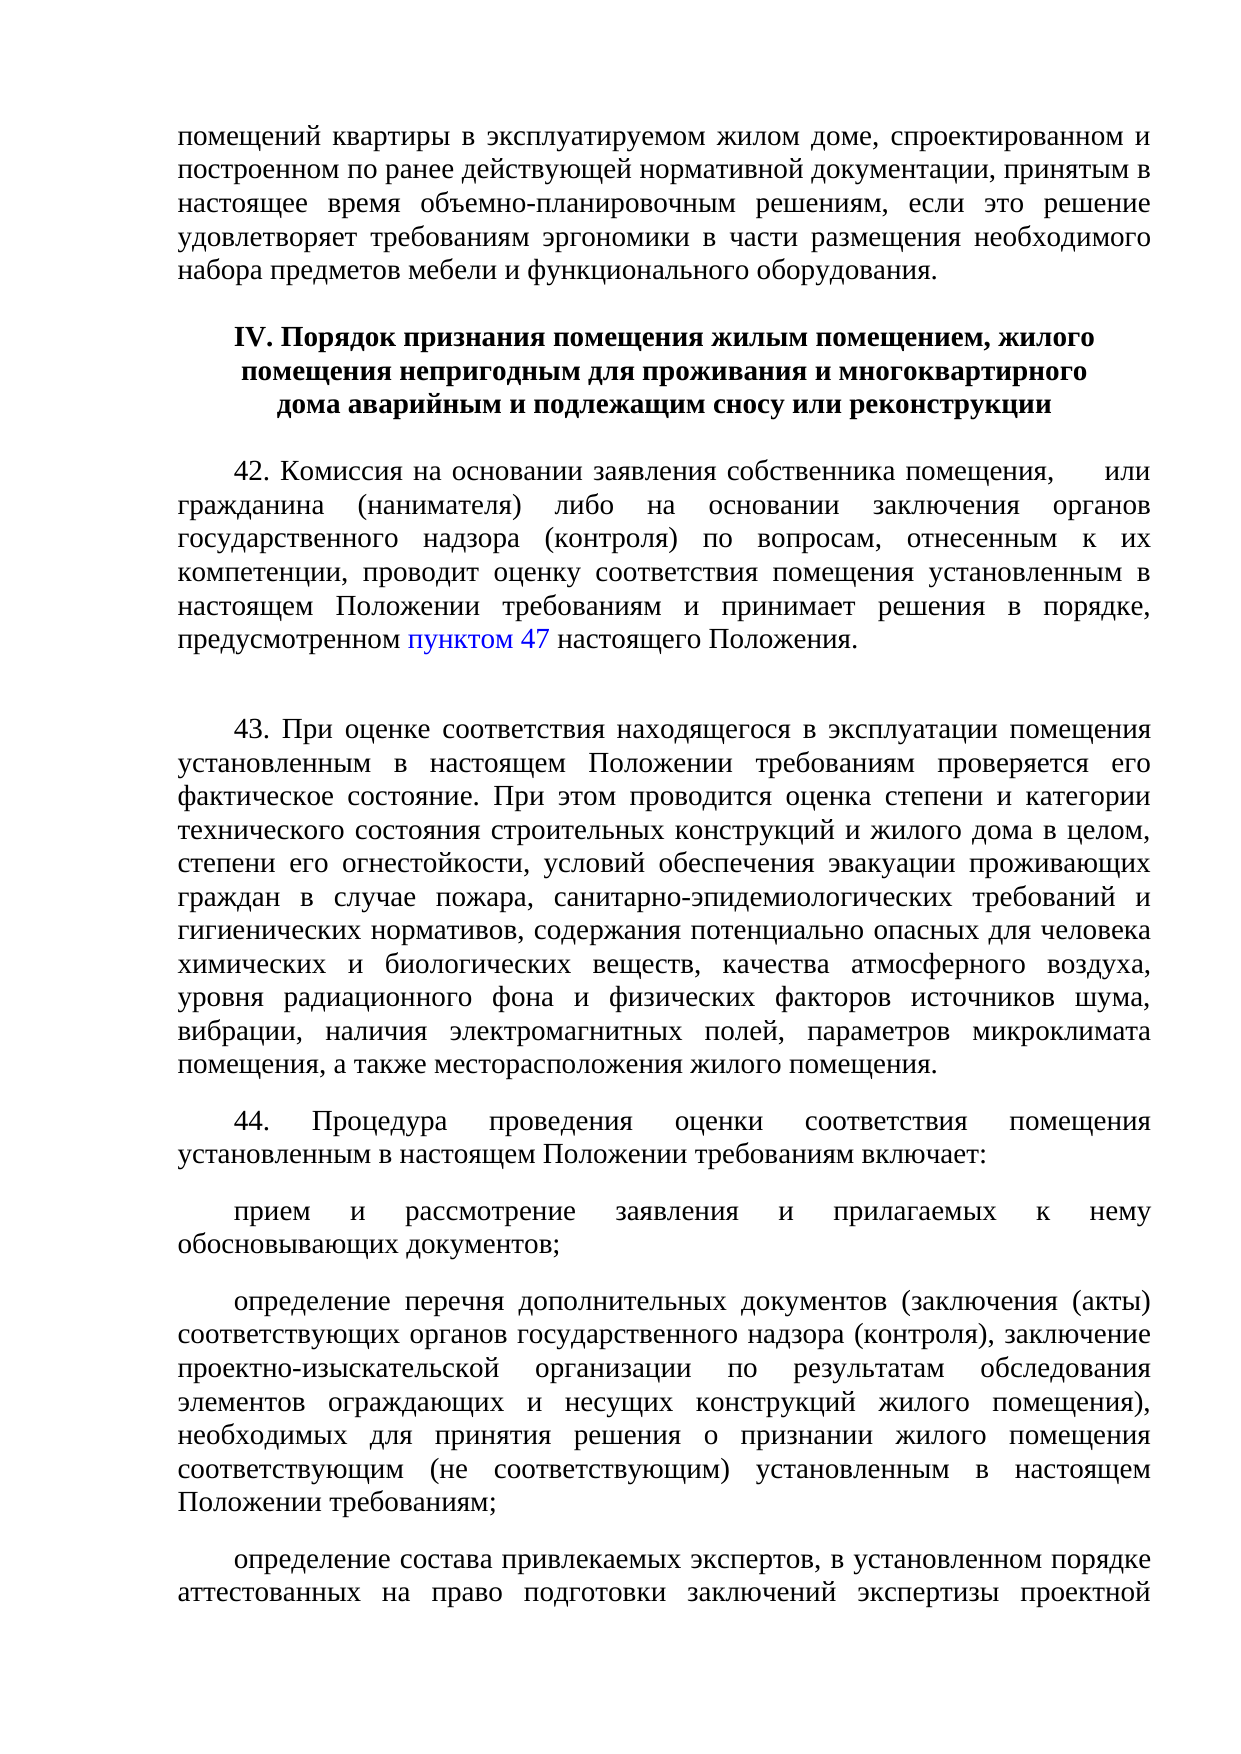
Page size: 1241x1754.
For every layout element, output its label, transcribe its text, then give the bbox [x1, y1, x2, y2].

text 44. Процедура проведения оценки соответствия помещения установленным в настоящем Положении требованиям включает: [177, 1103, 1152, 1170]
text определение перечня дополнительных документов (заключения (акты) соответствующих органов государственного надзора (контроля), заключение проектно-изыскательской организации по результатам обследования элементов ограждающих и несущих конструкций жилого помещения), необходимых для принятия решения о признании жилого помещения соответствующим (не соответствующим) установленным в настоящем Положении требованиям; [177, 1283, 1152, 1518]
text 42. Комиссия на основании заявления собственника помещения, или гражданина (нанимателя) либо на основании заключения органов государственного надзора (контроля) по вопросам, отнесенным к их компетенции, проводит оценку соответствия помещения установленным в настоящем Положении требованиям и принимает решения в порядке, предусмотренном пунктом 47 настоящего Положения. [177, 453, 1152, 655]
title IV. Порядок признания помещения жилым помещением, жилого [177, 319, 1152, 353]
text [177, 118, 1152, 286]
text 43. При оценке соответствия находящегося в эксплуатации помещения установленным в настоящем Положении требованиям проверяется его фактическое состояние. При этом проводится оценка степени и категории технического состояния строительных конструкций и жилого дома в целом, степени его огнестойкости, условий обеспечения эвакуации проживающих граждан в случае пожара, санитарно-эпидемиологических требований и гигиенических нормативов, содержания потенциально опасных для человека химических и биологических веществ, качества атмосферного воздуха, уровня радиационного фона и физических факторов источников шума, вибрации, наличия электромагнитных полей, параметров микроклимата помещения, а также месторасположения жилого помещения. [177, 711, 1152, 1080]
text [177, 1541, 1152, 1608]
title дома аварийным и подлежащим сносу или реконструкции [177, 386, 1152, 420]
title помещения непригодным для проживания и многоквартирного [177, 353, 1152, 386]
text прием и рассмотрение заявления и прилагаемых к нему обосновывающих документов; [177, 1193, 1152, 1260]
